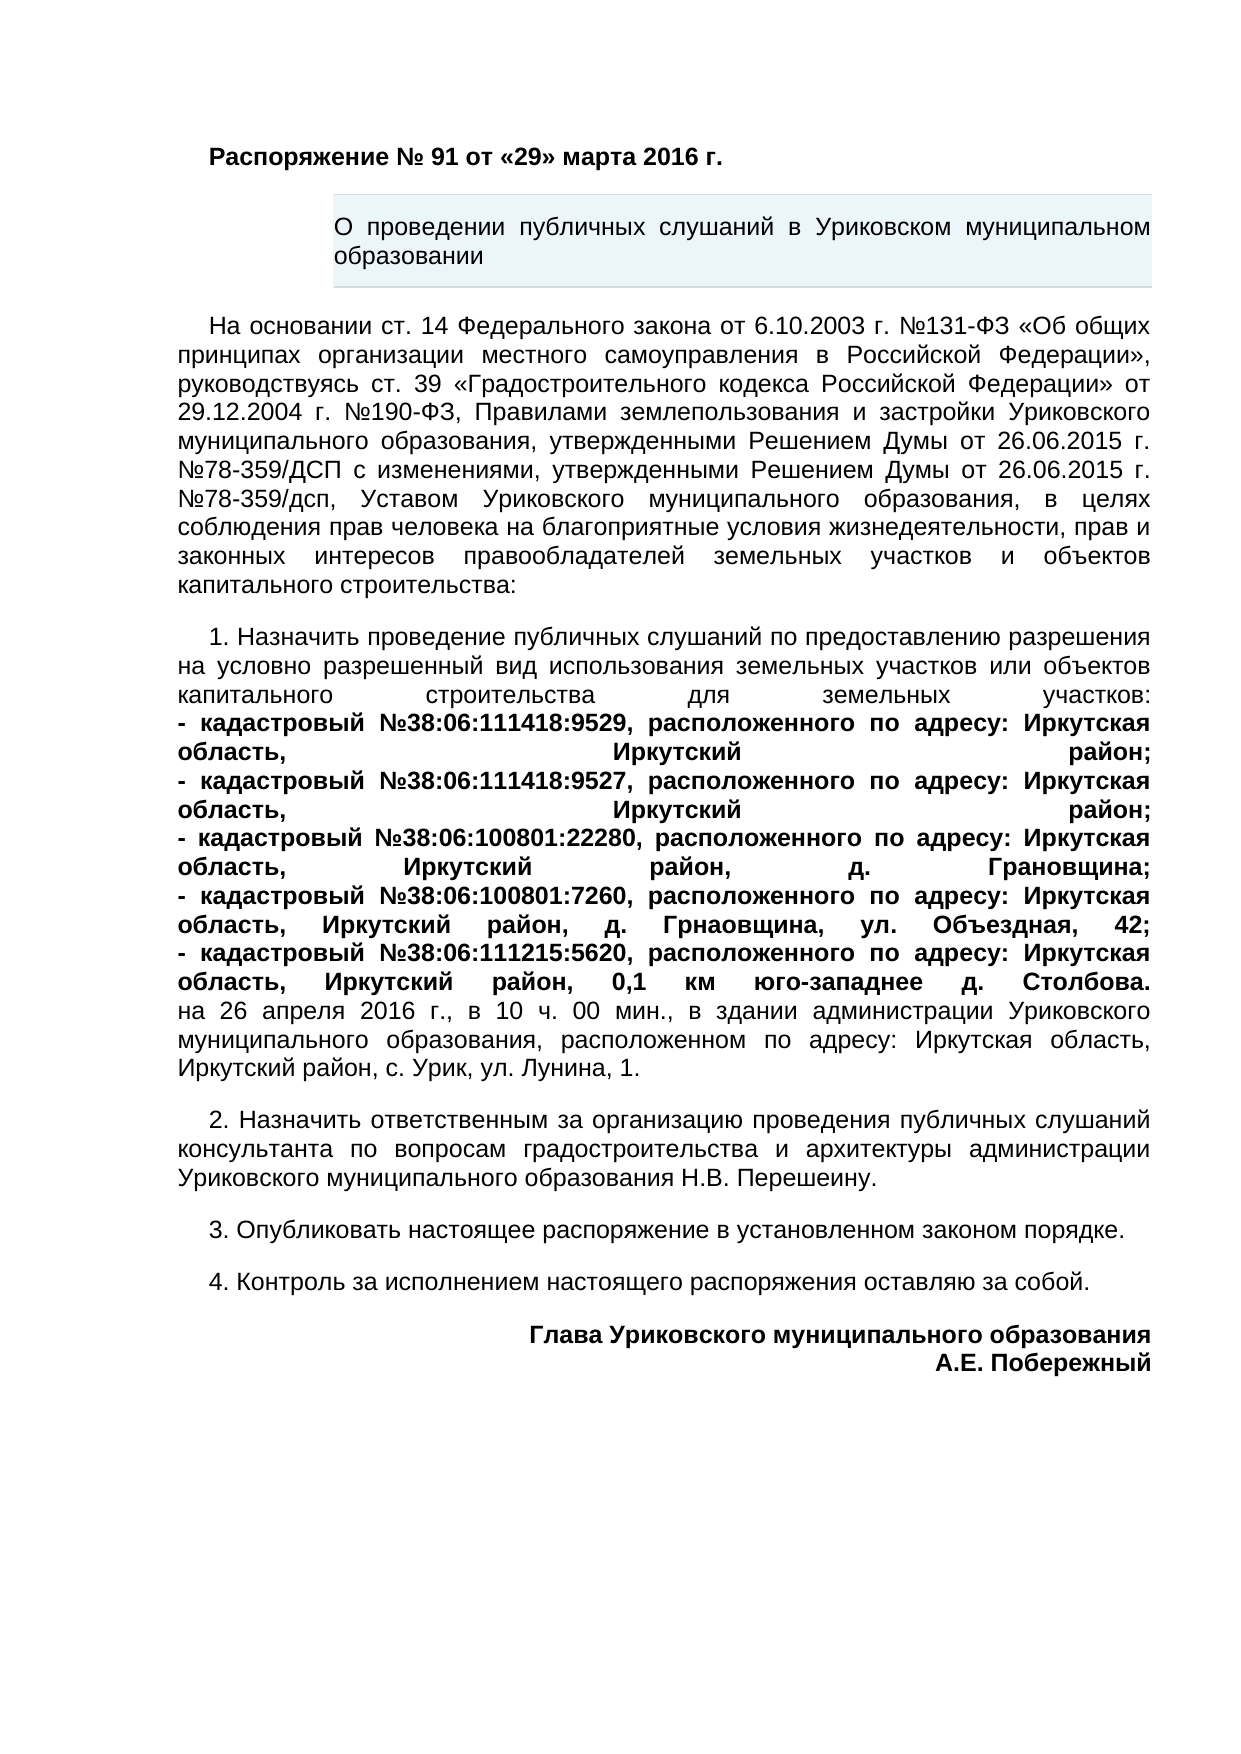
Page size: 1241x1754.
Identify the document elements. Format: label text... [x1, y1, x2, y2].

text 4. Контроль за исполнением настоящего распоряжения оставляю за собой. [177, 1267, 1152, 1296]
text 1. Назначить проведение публичных слушаний по предоставлению разрешения на условно разрешенный вид использования земельных участков или объектов капитального строительства для земельных участков: - кадастровый №38:06:111418:9529, расположенного по адресу: Иркутская область, Иркутский район; - кадастровый №38:06:111418:9527, расположенного по адресу: Иркутская область, Иркутский район; - кадастровый №38:06:100801:22280, расположенного по адресу: Иркутская область, Иркутский район, д. Грановщина; - кадастровый №38:06:100801:7260, расположенного по адресу: Иркутская область, Иркутский район, д. Грнаовщина, ул. Объездная, 42; - кадастровый №38:06:111215:5620, расположенного по адресу: Иркутская область, Иркутский район, 0,1 км юго-западнее д. Столбова. на 26 апреля 2016 г., в 10 ч. 00 мин., в здании администрации Уриковского муниципального образования, расположенном по адресу: Иркутская область, Иркутский район, с. Урик, ул. Лунина, 1. [177, 622, 1152, 1082]
text Глава Уриковского муниципального образования А.Е. Побережный [177, 1319, 1152, 1377]
text На основании ст. 14 Федерального закона от 6.10.2003 г. №131-ФЗ «Об общих принципах организации местного самоуправления в Российской Федерации», руководствуясь ст. 39 «Градостроительного кодекса Российской Федерации» от 29.12.2004 г. №190-ФЗ, Правилами землепользования и застройки Уриковского муниципального образования, утвержденными Решением Думы от 26.06.2015 г. №78-359/ДСП с изменениями, утвержденными Решением Думы от 26.06.2015 г. №78-359/дсп, Уставом Уриковского муниципального образования, в целях соблюдения прав человека на благоприятные условия жизнедеятельности, прав и законных интересов правообладателей земельных участков и объектов капитального строительства: [177, 311, 1152, 599]
text Распоряжение № 91 от «29» марта 2016 г. [177, 142, 1152, 170]
text О проведении публичных слушаний в Уриковском муниципальном образовании [333, 195, 1152, 288]
text 3. Опубликовать настоящее распоряжение в установленном законом порядке. [177, 1215, 1152, 1244]
text 2. Назначить ответственным за организацию проведения публичных слушаний консультанта по вопросам градостроительства и архитектуры администрации Уриковского муниципального образования Н.В. Перешеину. [177, 1106, 1152, 1192]
